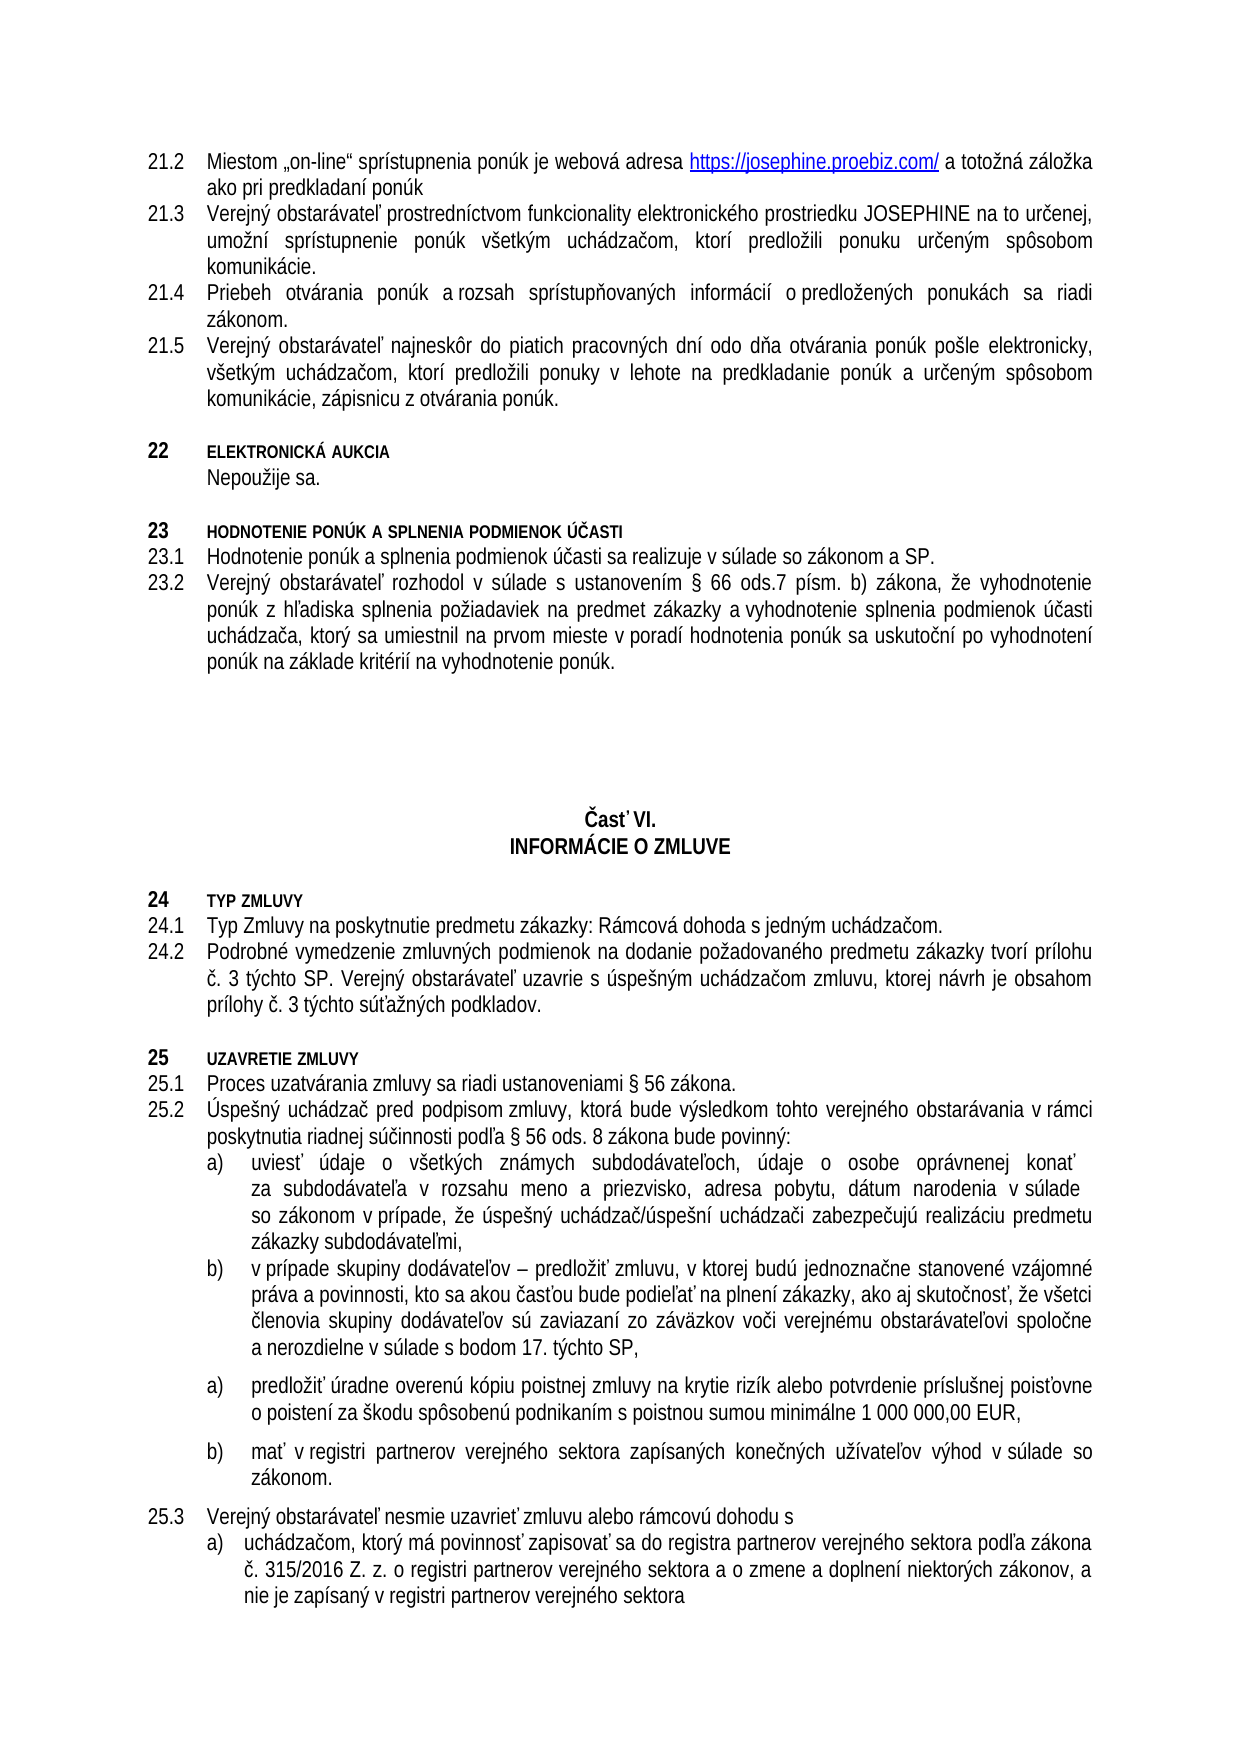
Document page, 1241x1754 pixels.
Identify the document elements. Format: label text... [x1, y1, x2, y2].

list mať v registri partnerov verejného sektora zapísaných konečných užívateľov výhod v súlade so zákonom. [207, 1438, 1093, 1490]
list uviesť údaje o všetkých známych subdodávateľoch, údaje o osobe oprávnenej konať za subdodávateľa v rozsahu meno a priezvisko, adresa pobytu, dátum narodenia v súlade so zákonom v prípade, že úspešný uchádzač/úspešní uchádzači zabezpečujú realizáciu predmetu zákazky subdodávateľmi, [207, 1149, 1093, 1254]
subtitle elektronická aukcia [148, 437, 1093, 464]
list v prípade skupiny dodávateľov – predložiť zmluvu, v ktorej budú jednoznačne stanovené vzájomné práva a povinnosti, kto sa akou časťou bude podieľať na plnení zákazky, ako aj skutočnosť, že všetci členovia skupiny dodávateľov sú zaviazaní zo záväzkov voči verejnému obstarávateľovi spoločne a nerozdielne v súlade s bodom 17. týchto SP, [207, 1254, 1093, 1360]
list Úspešný uchádzač pred podpisom zmluvy, ktorá bude výsledkom tohto verejného obstarávania v rámci poskytnutia riadnej súčinnosti podľa § 56 ods. 8 zákona bude povinný: [148, 1096, 1093, 1149]
text Nepoužije sa. [148, 464, 1093, 490]
list Priebeh otvárania ponúk a rozsah sprístupňovaných informácií o predložených ponukách sa riadi zákonom. [148, 279, 1093, 332]
subtitle uzavretie zmluvy [148, 1044, 1093, 1070]
subtitle typ zmluvy [148, 886, 1093, 912]
list Verejný obstarávateľ nesmie uzavrieť zmluvu alebo rámcovú dohodu s [148, 1503, 1093, 1529]
list Verejný obstarávateľ prostredníctvom funkcionality elektronického prostriedku JOSEPHINE na to určenej, umožní sprístupnenie ponúk všetkým uchádzačom, ktorí predložili ponuku určeným spôsobom komunikácie. [148, 200, 1093, 279]
list Verejný obstarávateľ najneskôr do piatich pracovných dní odo dňa otvárania ponúk pošle elektronicky, všetkým uchádzačom, ktorí predložili ponuky v lehote na predkladanie ponúk a určeným spôsobom komunikácie, zápisnicu z otvárania ponúk. [148, 332, 1093, 411]
text INFORMÁCIE O ZMLUVE [148, 833, 1093, 859]
list Hodnotenie ponúk a splnenia podmienok účasti sa realizuje v súlade so zákonom a SP. [148, 543, 1093, 569]
list Typ Zmluvy na poskytnutie predmetu zákazky: Rámcová dohoda s jedným uchádzačom. [148, 912, 1093, 938]
list Verejný obstarávateľ rozhodol v súlade s ustanovením § 66 ods.7 písm. b) zákona, že vyhodnotenie ponúk z hľadiska splnenia požiadaviek na predmet zákazky a vyhodnotenie splnenia podmienok účasti uchádzača, ktorý sa umiestnil na prvom mieste v poradí hodnotenia ponúk sa uskutoční po vyhodnotení ponúk na základe kritérií na vyhodnotenie ponúk. [148, 569, 1093, 675]
text Časť VI. [148, 806, 1093, 833]
list uchádzačom, ktorý má povinnosť zapisovať sa do registra partnerov verejného sektora podľa zákona č. 315/2016 Z. z. o registri partnerov verejného sektora a o zmene a doplnení niektorých zákonov, a nie je zapísaný v registri partnerov verejného sektora [207, 1529, 1093, 1608]
list Miestom „on-line“ sprístupnenia ponúk je webová adresa https://josephine.proebiz.com/ a totožná záložka ako pri predkladaní ponúk [148, 148, 1093, 200]
list Podrobné vymedzenie zmluvných podmienok na dodanie požadovaného predmetu zákazky tvorí prílohu č. 3 týchto SP. Verejný obstarávateľ uzavrie s úspešným uchádzačom zmluvu, ktorej návrh je obsahom prílohy č. 3 týchto súťažných podkladov. [148, 938, 1093, 1017]
subtitle hodnotenie ponúk a splnenia podmienok účasti [148, 517, 1093, 543]
list Proces uzatvárania zmluvy sa riadi ustanoveniami § 56 zákona. [148, 1070, 1093, 1096]
list predložiť úradne overenú kópiu poistnej zmluvy na krytie rizík alebo potvrdenie príslušnej poisťovne o poistení za škodu spôsobenú podnikaním s poistnou sumou minimálne 1 000 000,00 EUR, [207, 1372, 1093, 1425]
